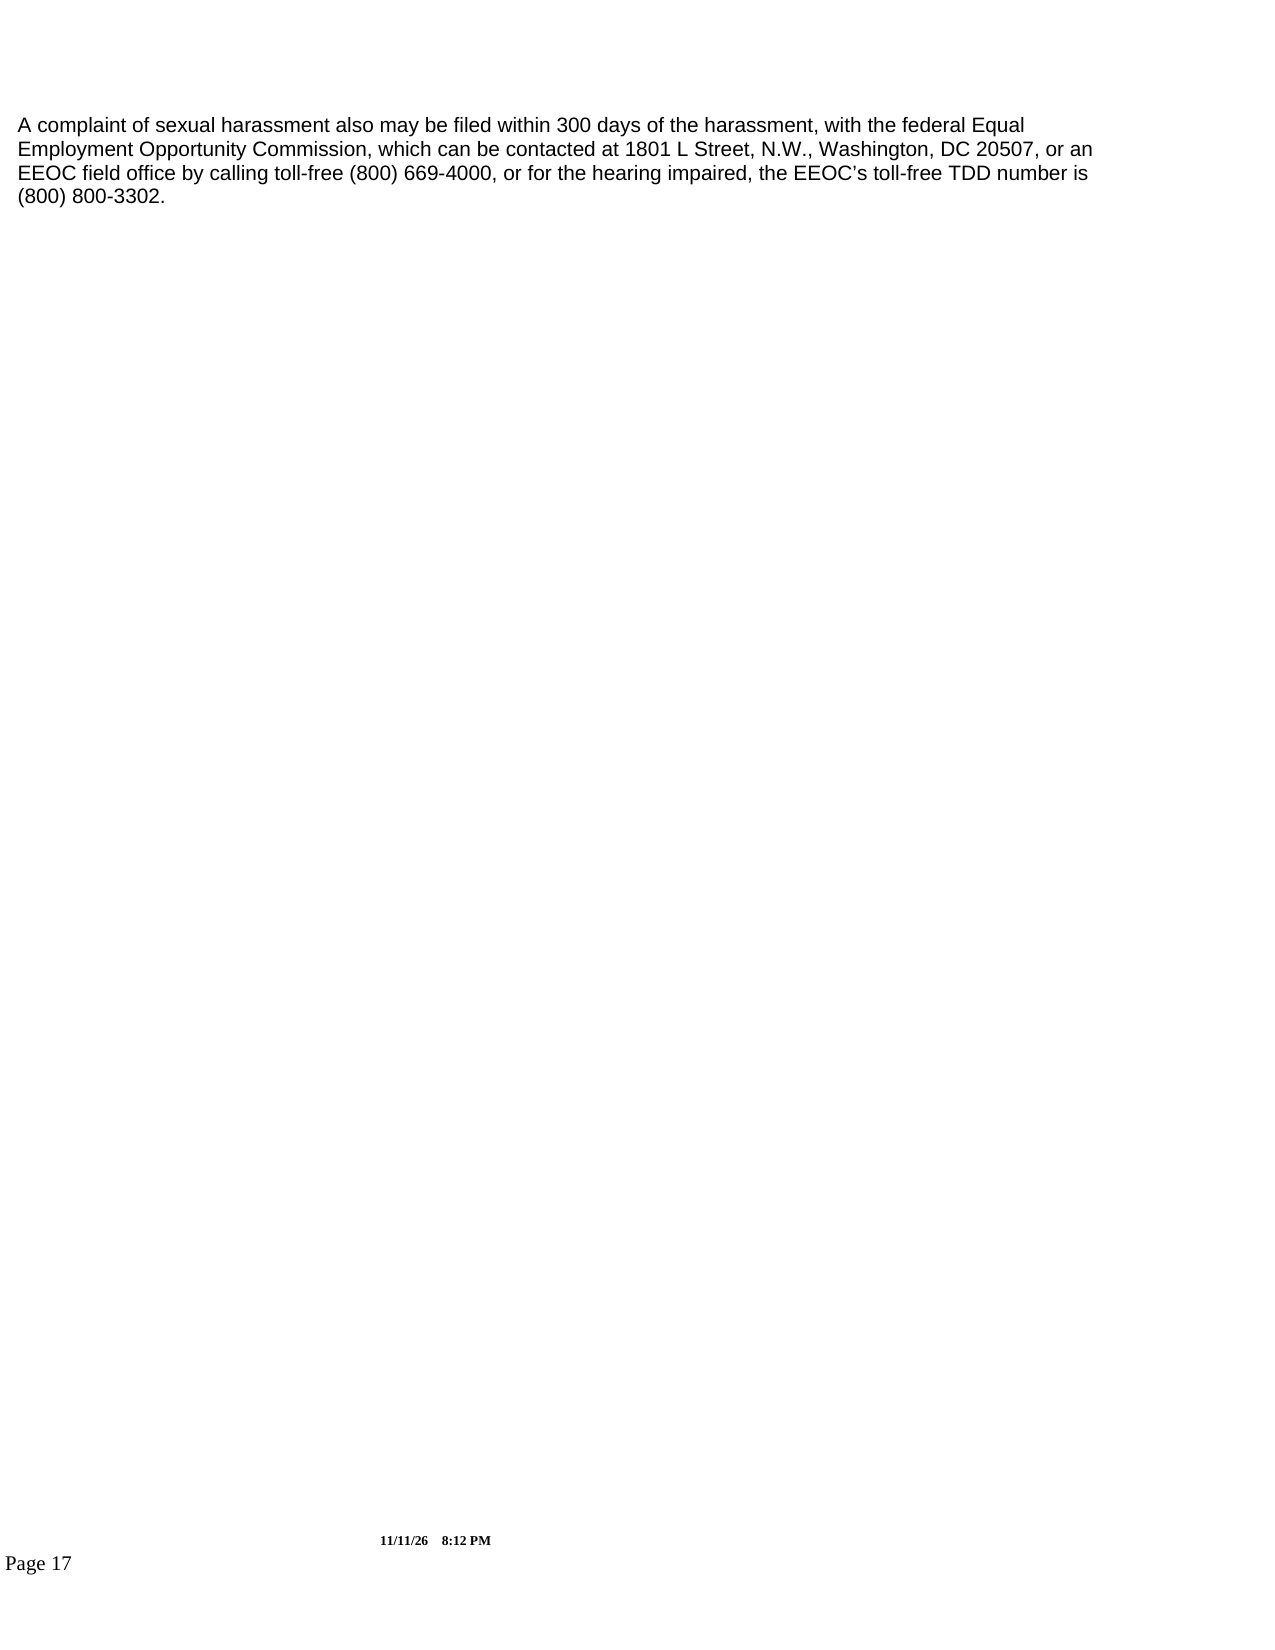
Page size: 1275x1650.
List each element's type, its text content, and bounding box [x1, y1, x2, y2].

text A complaint of sexual harassment also may be filed within 300 days of the harassment, with the federal Equal Employment Opportunity Commission, which can be contacted at 1801 L Street, N.W., Washington, DC 20507, or an EEOC field office by calling toll-free (800) 669-4000, or for the hearing impaired, the EEOC’s toll-free TDD number is (800) 800-3302. [17, 112, 1137, 208]
